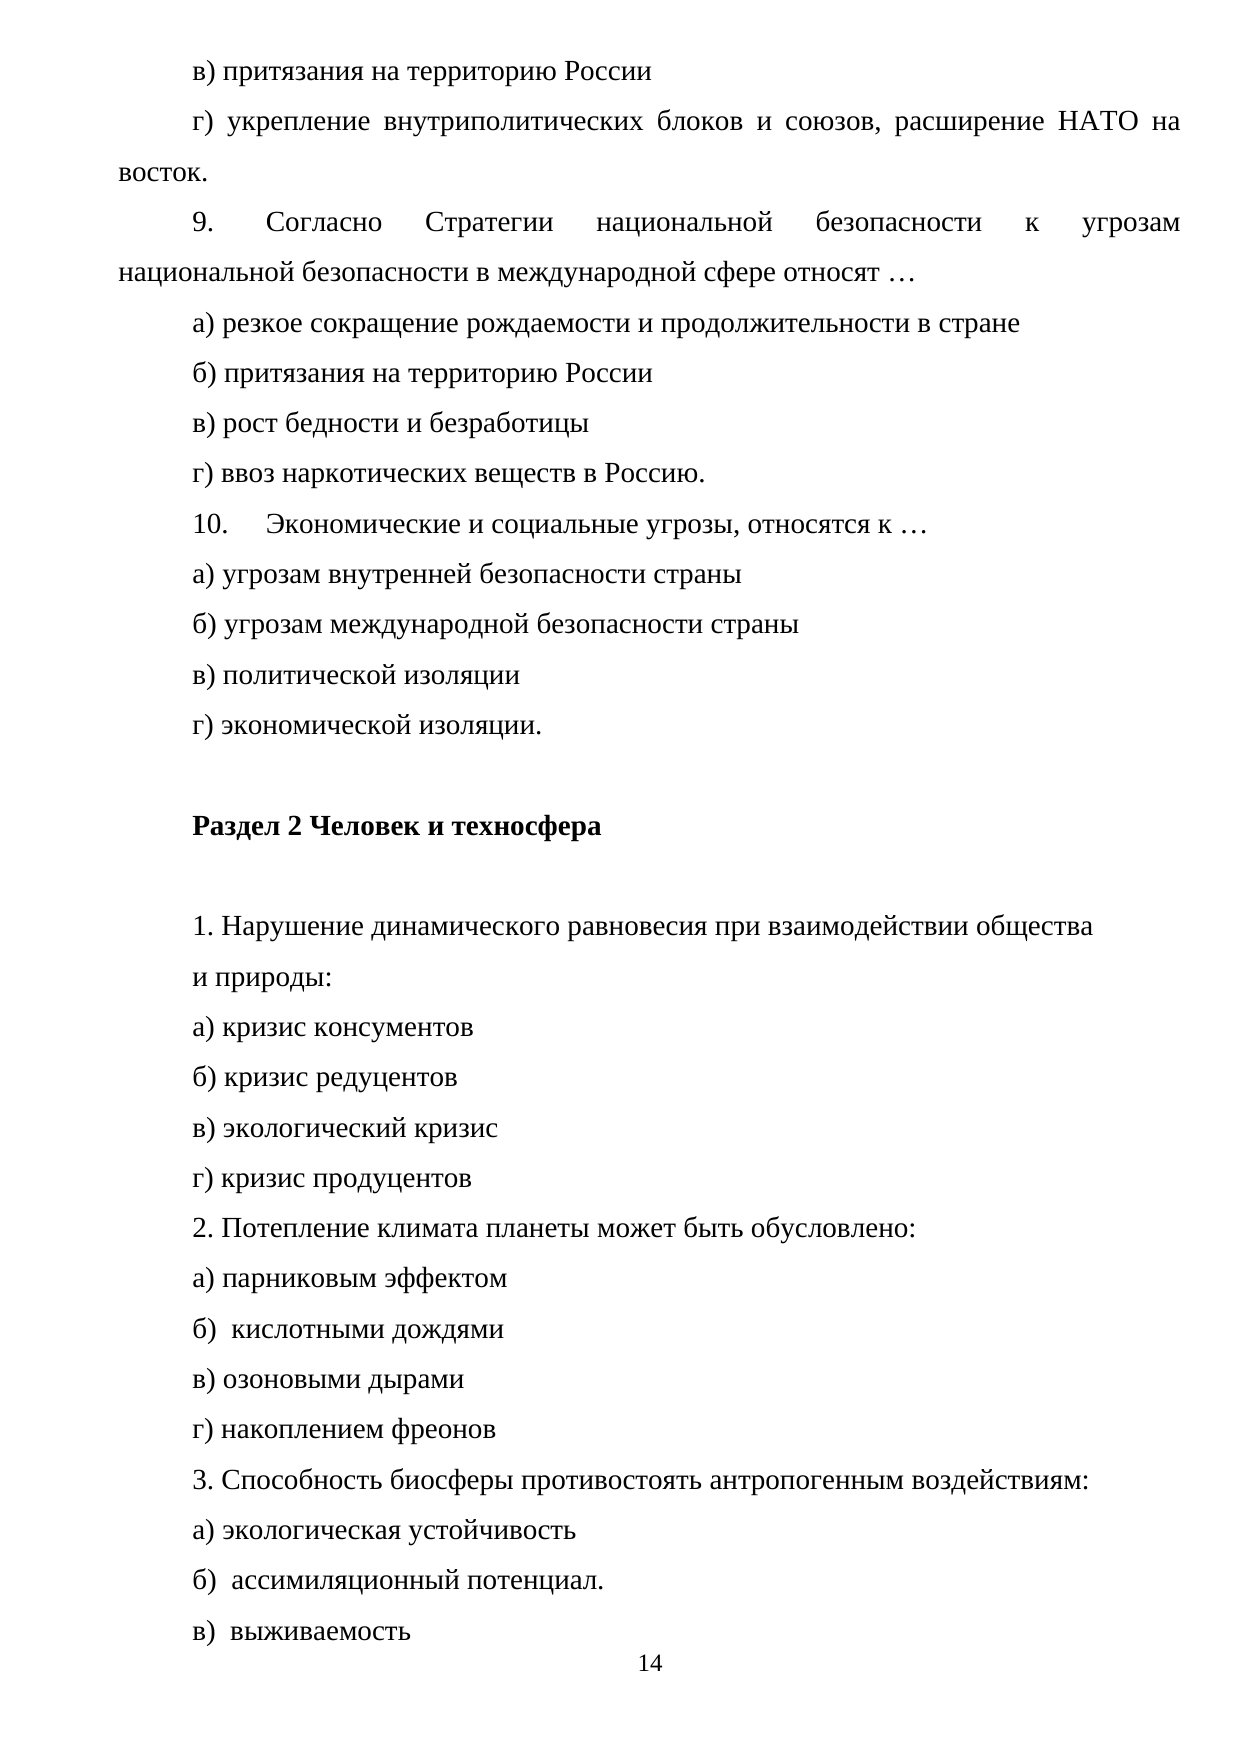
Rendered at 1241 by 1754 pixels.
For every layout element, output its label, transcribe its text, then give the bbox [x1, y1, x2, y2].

text г) ввоз наркотических веществ в Россию. [118, 456, 1181, 489]
text в) притязания на территорию России [118, 53, 1181, 87]
text а) резкое сокращение рождаемости и продолжительности в стране [118, 305, 1181, 338]
text в) рост бедности и безработицы [118, 405, 1181, 439]
list Согласно Стратегии национальной безопасности к угрозам национальной безопасности в международной сфере относят … [118, 204, 1181, 288]
list Раздел 2 Человек и техносфера [118, 808, 1181, 841]
text г) экономической изоляции. [118, 707, 1181, 741]
list Экономические и социальные угрозы, относятся к … [118, 506, 1181, 539]
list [192, 1059, 1181, 1646]
text б) притязания на территорию России [118, 355, 1181, 388]
text б) угрозам международной безопасности страны [118, 607, 1181, 640]
text г) укрепление внутриполитических блоков и союзов, расширение НАТО на восток. [118, 103, 1181, 187]
text в) политической изоляции [118, 657, 1181, 690]
text а) угрозам внутренней безопасности страны [118, 556, 1181, 590]
list 1. Нарушение динамического равновесия при взаимодействии общества и природы: а) кризис консументов [192, 908, 1181, 1043]
